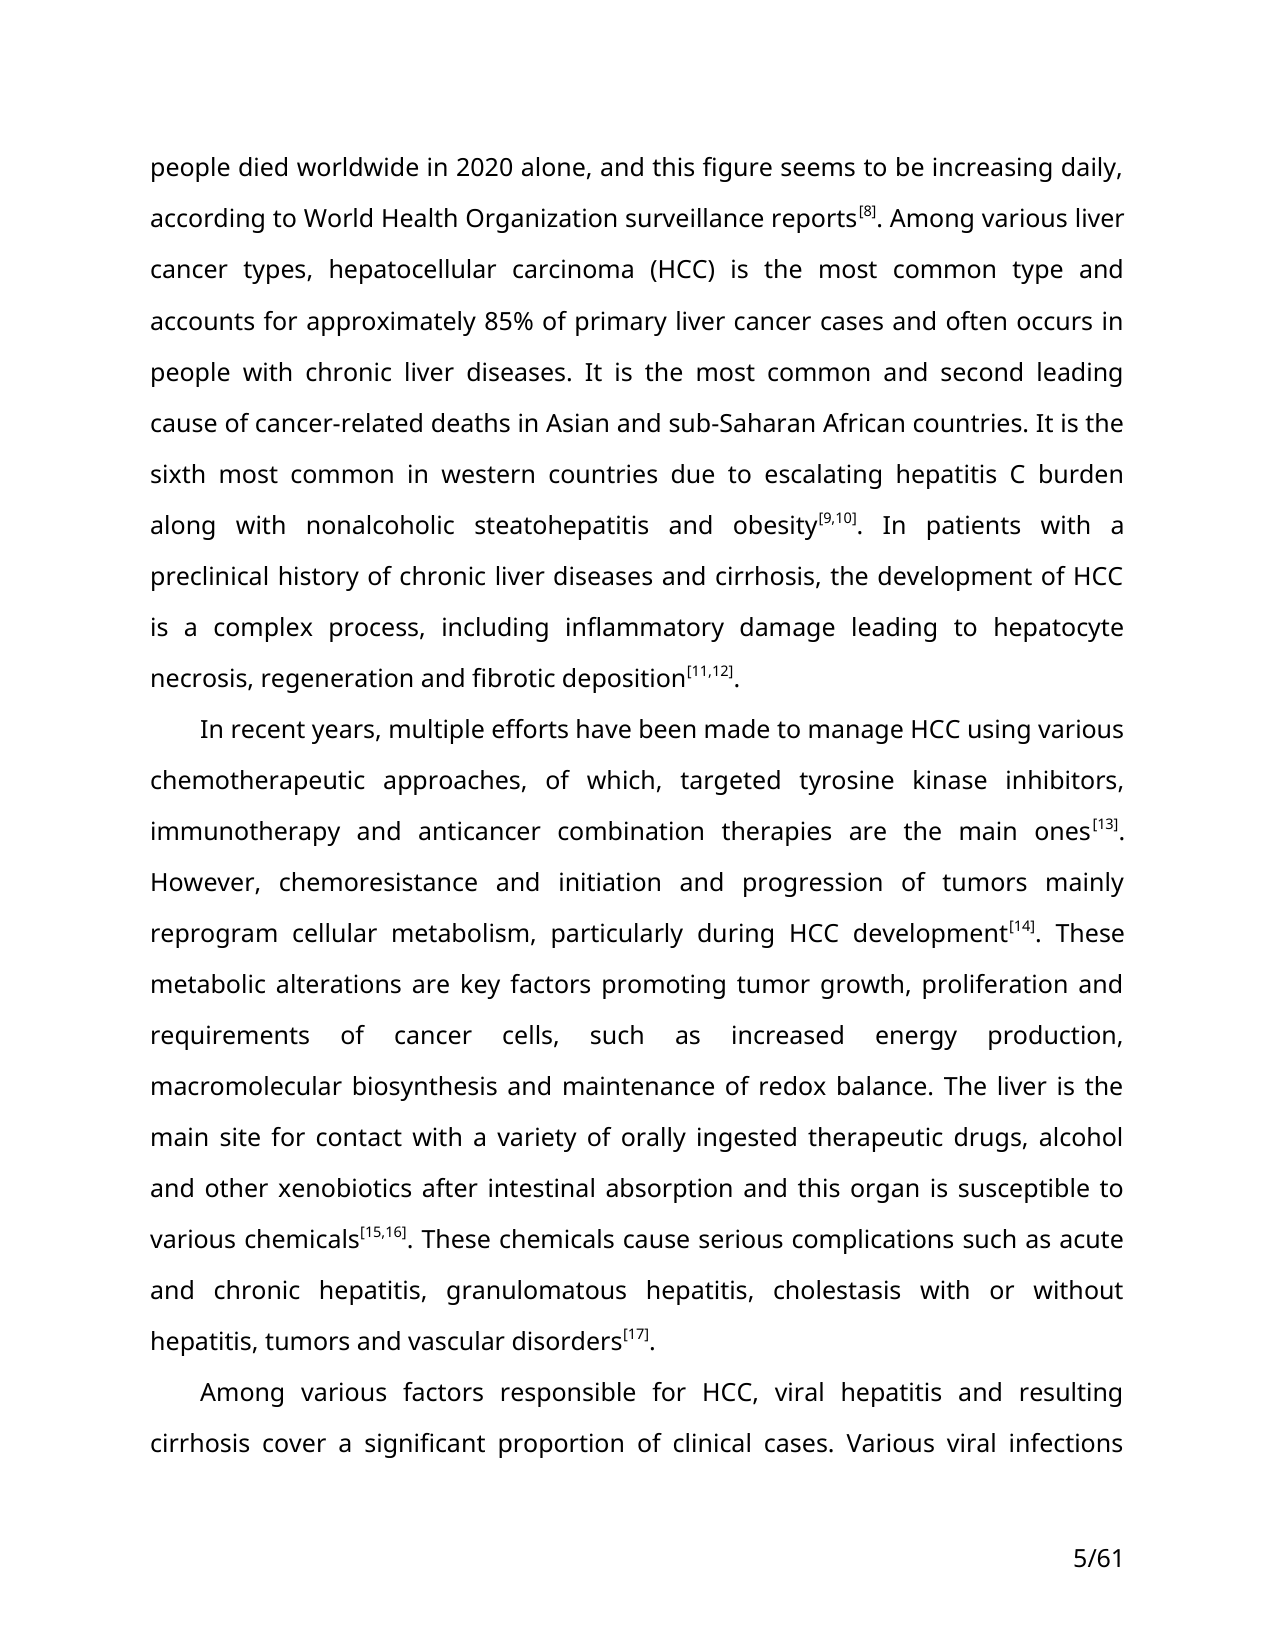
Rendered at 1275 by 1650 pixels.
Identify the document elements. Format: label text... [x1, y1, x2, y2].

text In recent years, multiple efforts have been made to manage HCC using various chemotherapeutic approaches, of which, targeted tyrosine kinase inhibitors, immunotherapy and anticancer combination therapies are the main ones[13]. However, chemoresistance and initiation and progression of tumors mainly reprogram cellular metabolism, particularly during HCC development[14]. These metabolic alterations are key factors promoting tumor growth, proliferation and requirements of cancer cells, such as increased energy production, macromolecular biosynthesis and maintenance of redox balance. The liver is the main site for contact with a variety of orally ingested therapeutic drugs, alcohol and other xenobiotics after intestinal absorption and this organ is susceptible to various chemicals[15,16]. These chemicals cause serious complications such as acute and chronic hepatitis, granulomatous hepatitis, cholestasis with or without hepatitis, tumors and vascular disorders[17]. [150, 711, 1125, 1358]
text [150, 1375, 1125, 1460]
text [150, 150, 1125, 694]
